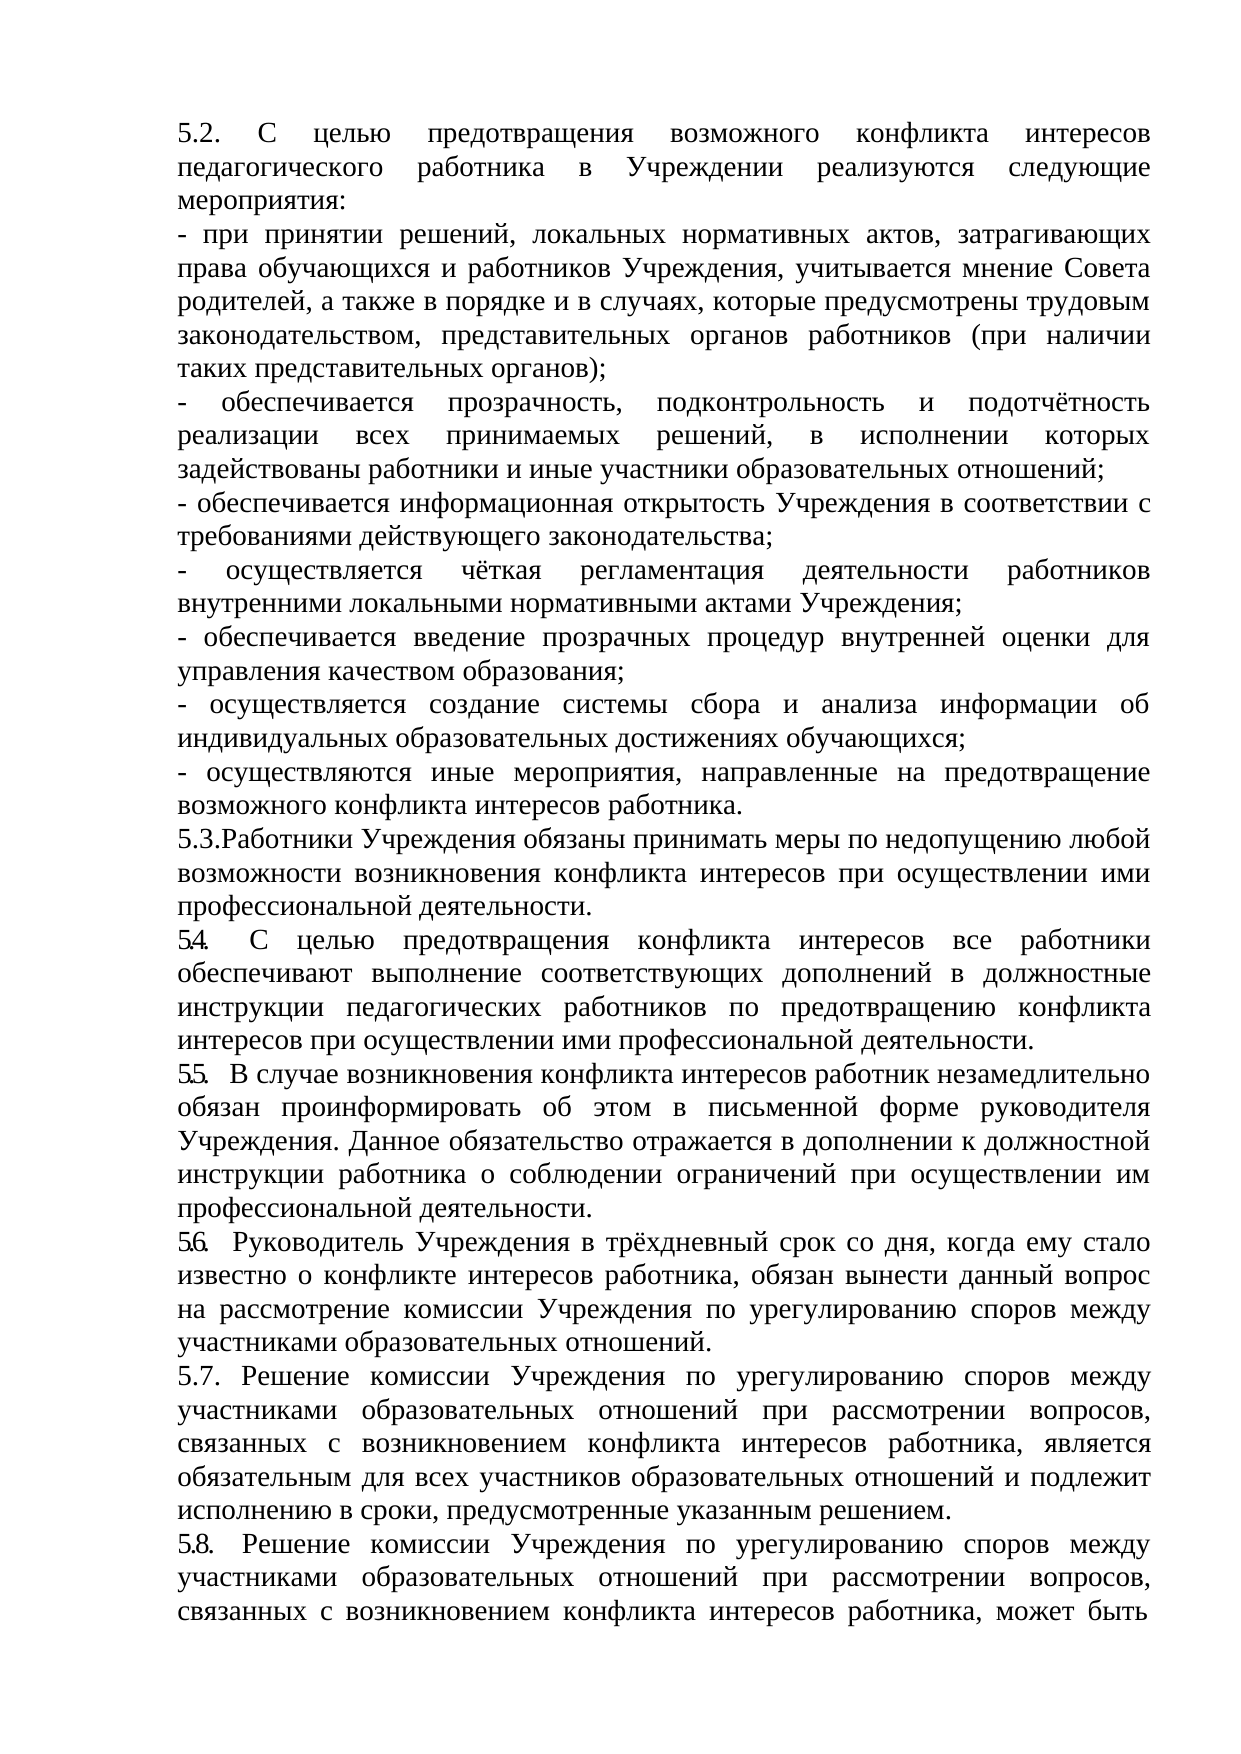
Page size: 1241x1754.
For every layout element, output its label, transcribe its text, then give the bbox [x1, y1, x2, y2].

list С целью предотвращения конфликта интересов все работники обеспечивают выполнение соответствующих дополнений в должностные инструкции педагогических работников по предотвращению конфликта интересов при осуществлении ими профессиональной деятельности. [177, 922, 1152, 1056]
list Решение комиссии Учреждения по урегулированию споров между участниками образовательных отношений при рассмотрении вопросов, связанных с возникновением конфликта интересов работника, может быть [177, 1526, 1152, 1627]
list В случае возникновения конфликта интересов работник незамедлительно обязан проинформировать об этом в письменной форме руководителя Учреждения. Данное обязательство отражается в дополнении к должностной инструкции работника о соблюдении ограничений при осуществлении им профессиональной деятельности. [177, 1056, 1151, 1224]
list Руководитель Учреждения в трёхдневный срок со дня, когда ему стало известно о конфликте интересов работника, обязан вынести данный вопрос на рассмотрение комиссии Учреждения по урегулированию споров между участниками образовательных отношений. [177, 1224, 1152, 1358]
list обеспечивается информационная открытость Учреждения в соответствии с требованиями действующего законодательства; [177, 485, 1152, 552]
text - при принятии решений, локальных нормативных актов, затрагивающих права обучающихся и работников Учреждения, учитывается мнение Совета родителей, а также в порядке и в случаях, которые предусмотрены трудовым законодательством, представительных органов работников (при наличии таких представительных органов); [177, 216, 1152, 384]
text 5.7. Решение комиссии Учреждения по урегулированию споров между участниками образовательных отношений при рассмотрении вопросов, связанных с возникновением конфликта интересов работника, является обязательным для всех участников образовательных отношений и подлежит исполнению в сроки, предусмотренные указанным решением. [177, 1358, 1152, 1526]
list осуществляются иные мероприятия, направленные на предотвращение возможного конфликта интересов работника. [177, 754, 1151, 821]
text - осуществляется создание системы сбора и анализа информации об индивидуальных образовательных достижениях обучающихся; [177, 687, 1151, 754]
list осуществляется чёткая регламентация деятельности работников внутренними локальными нормативными актами Учреждения; [177, 552, 1151, 619]
list С целью предотвращения возможного конфликта интересов педагогического работника в Учреждении реализуются следующие мероприятия: [177, 115, 1151, 216]
text 5.3.Работники Учреждения обязаны принимать меры по недопущению любой возможности возникновения конфликта интересов при осуществлении ими профессиональной деятельности. [177, 821, 1151, 922]
list обеспечивается прозрачность, подконтрольность и подотчётность реализации всех принимаемых решений, в исполнении которых задействованы работники и иные участники образовательных отношений; [177, 384, 1151, 484]
text - обеспечивается введение прозрачных процедур внутренней оценки для управления качеством образования; [177, 619, 1151, 686]
